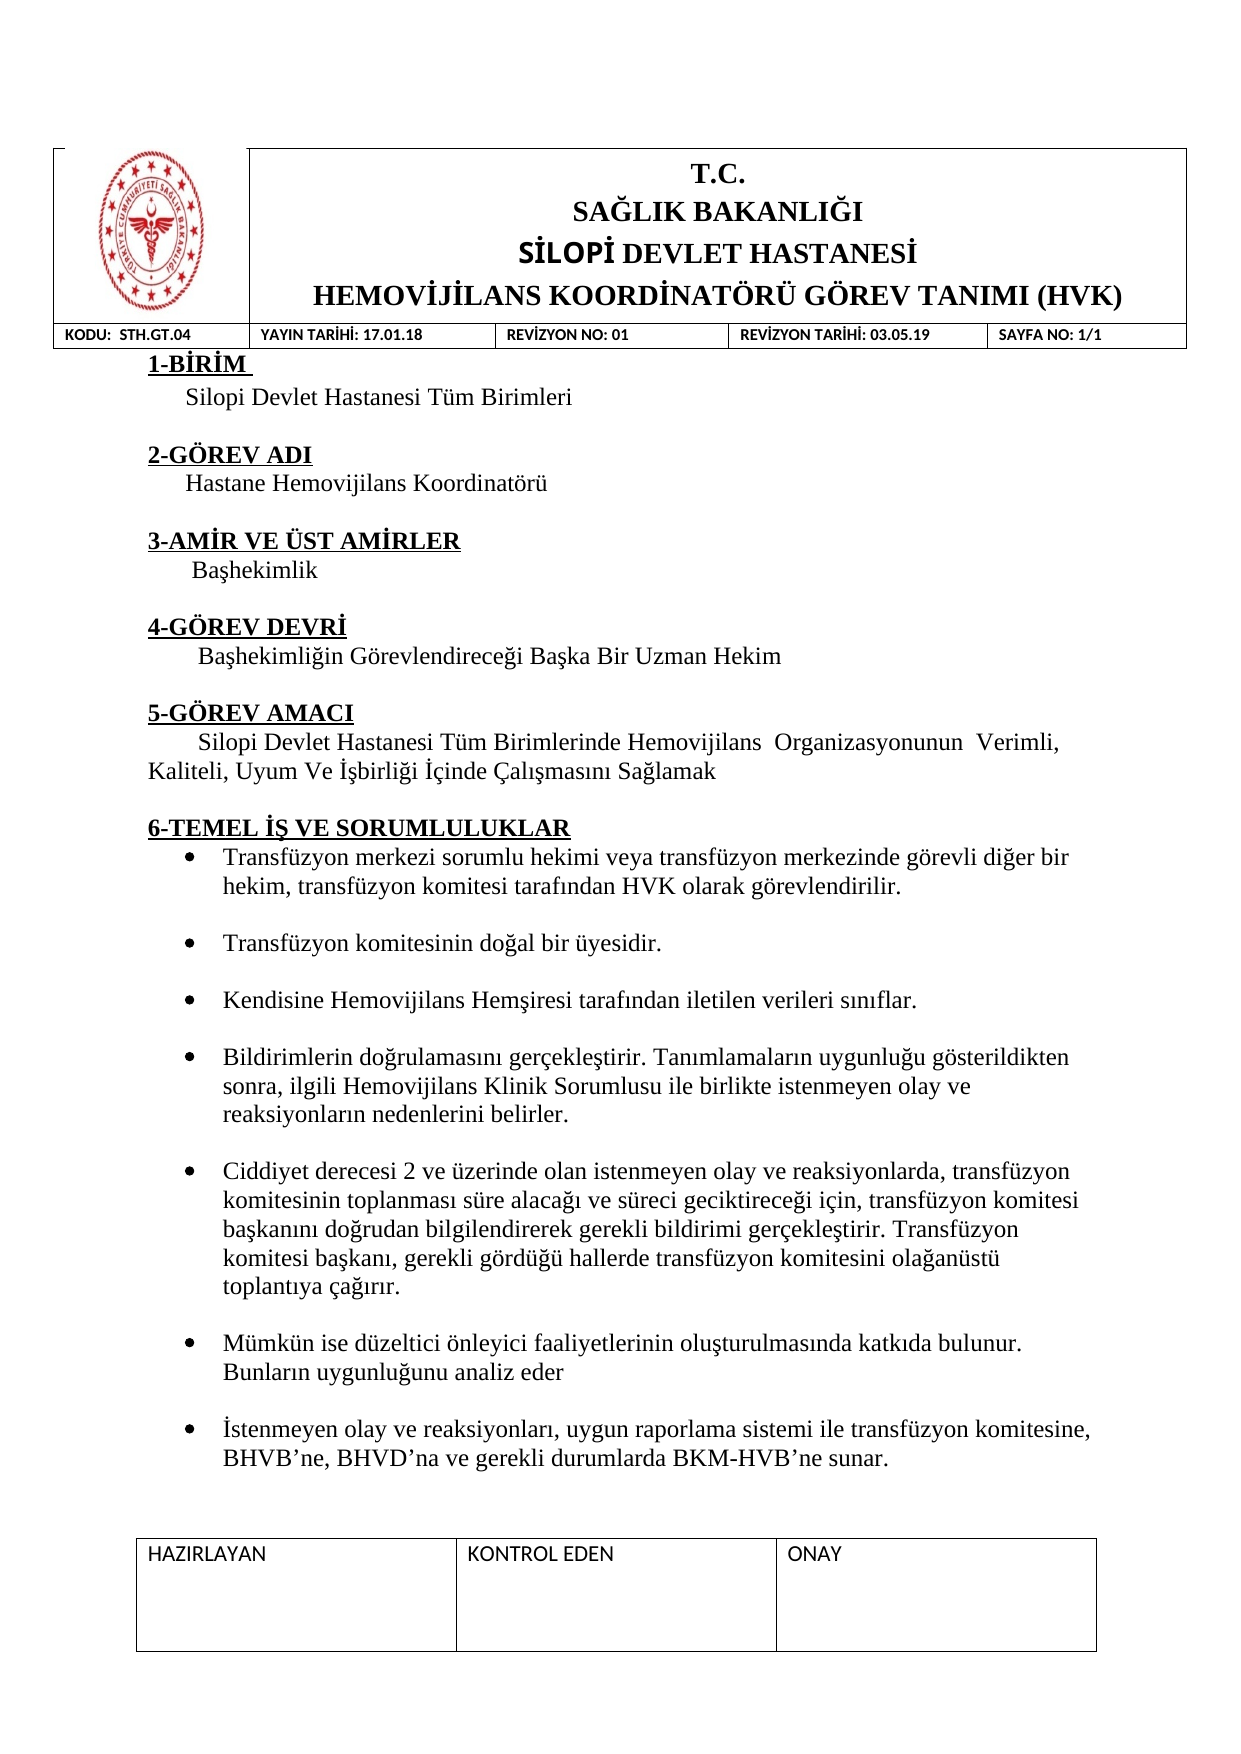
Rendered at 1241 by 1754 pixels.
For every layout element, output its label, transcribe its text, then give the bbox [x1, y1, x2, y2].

table_cell YAYIN TARİHİ: 17.01.18 [250, 324, 495, 348]
text Başhekimliğin Görevlendireceği Başka Bir Uzman Hekim [148, 641, 1093, 670]
text 5-GÖREV AMACI [148, 698, 1093, 727]
text 4-GÖREV DEVRİ [148, 612, 1093, 641]
table_cell REVİZYON TARİHİ: 03.05.19 [729, 324, 987, 348]
list Mümkün ise düzeltici önleyici faaliyetlerinin oluşturulmasında katkıda bulunur. Bunların uygunluğunu analiz eder [185, 1328, 1093, 1386]
text Silopi Devlet Hastanesi Tüm Birimlerinde Hemovijilans Organizasyonunun Verimli, Kaliteli, Uyum Ve İşbirliği İçinde Çalışmasını Sağlamak [148, 727, 1093, 785]
picture [65, 148, 247, 320]
table_header [54, 149, 249, 323]
text 2-GÖREV ADI [148, 440, 1093, 468]
list Kendisine Hemovijilans Hemşiresi tarafından iletilen verileri sınıflar. [185, 985, 1093, 1014]
table_cell SAYFA NO: 1/1 [988, 324, 1186, 348]
list Bildirimlerin doğrulamasını gerçekleştirir. Tanımlamaların uygunluğu gösterildikten sonra, ilgili Hemovijilans Klinik Sorumlusu ile birlikte istenmeyen olay ve reaksiyonların nedenlerini belirler. [185, 1042, 1093, 1128]
text 6-TEMEL İŞ VE SORUMLULUKLAR [148, 813, 1093, 842]
text 1-BİRİM [148, 349, 1093, 378]
text Hastane Hemovijilans Koordinatörü [148, 468, 1093, 497]
list Ciddiyet derecesi 2 ve üzerinde olan istenmeyen olay ve reaksiyonlarda, transfüzyon komitesinin toplanması süre alacağı ve süreci geciktireceği için, transfüzyon komitesi başkanını doğrudan bilgilendirerek gerekli bildirimi gerçekleştirir. Transfüzyon komitesi başkanı, gerekli gördüğü hallerde transfüzyon komitesini olağanüstü toplantıya çağırır. [185, 1156, 1093, 1300]
table_cell KODU: STH.GT.04 [54, 324, 249, 348]
table_header T.C. SAĞLIK BAKANLIĞI SİLOPİ DEVLET HASTANESİ HEMOVİJİLANS KOORDİNATÖRÜ GÖREV TANIMI (HVK) [250, 149, 1186, 323]
text Başhekimlik [148, 555, 1093, 583]
text 3-AMİR VE ÜST AMİRLER [148, 526, 1093, 555]
text Silopi Devlet Hastanesi Tüm Birimleri [148, 382, 1093, 411]
list İstenmeyen olay ve reaksiyonları, uygun raporlama sistemi ile transfüzyon komitesine, BHVB’ne, BHVD’na ve gerekli durumlarda BKM-HVB’ne sunar. [185, 1414, 1093, 1472]
list Transfüzyon merkezi sorumlu hekimi veya transfüzyon merkezinde görevli diğer bir hekim, transfüzyon komitesi tarafından HVK olarak görevlendirilir. [185, 842, 1093, 900]
table_cell REVİZYON NO: 01 [496, 324, 728, 348]
list Transfüzyon komitesinin doğal bir üyesidir. [185, 928, 1093, 957]
